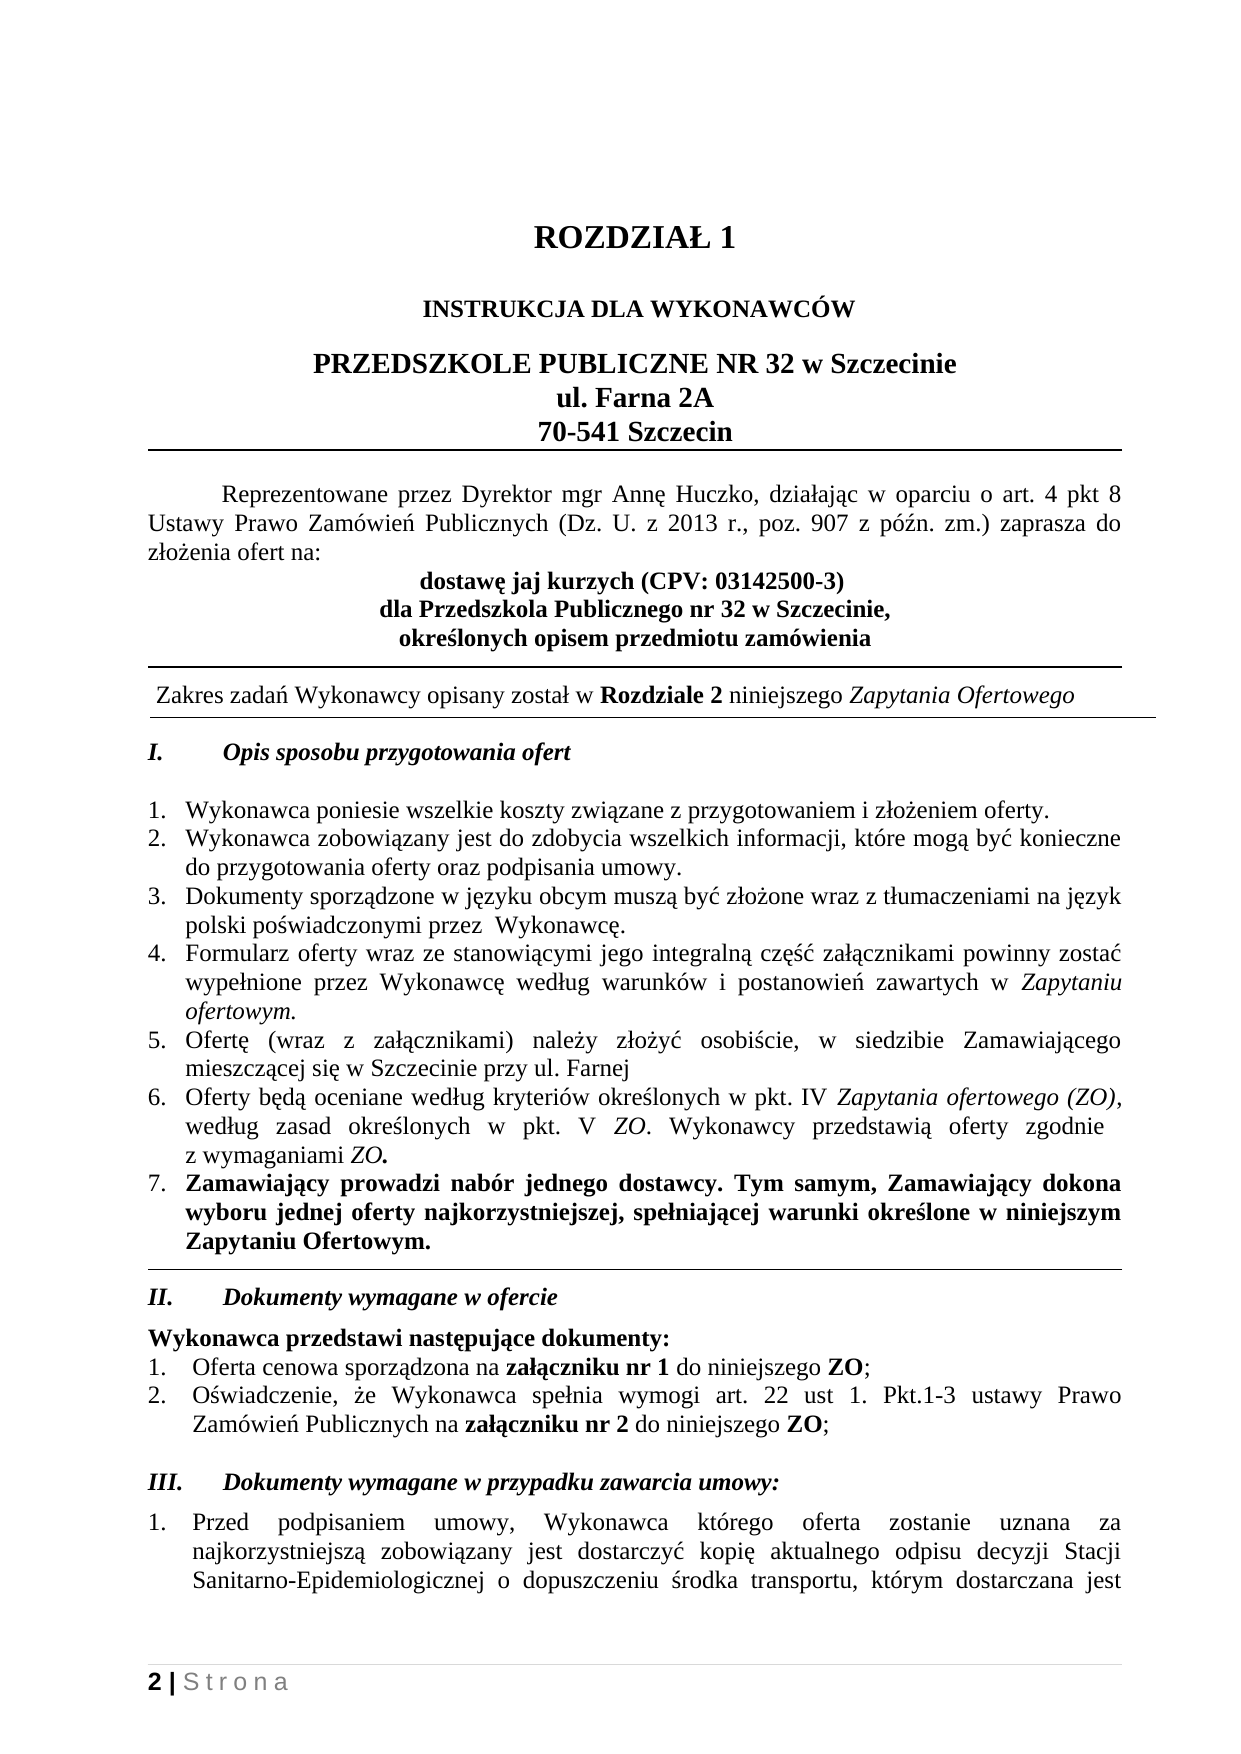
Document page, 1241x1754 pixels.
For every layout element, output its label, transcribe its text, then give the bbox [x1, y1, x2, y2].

text Wykonawca przedstawi następujące dokumenty: [148, 1323, 1122, 1352]
text Reprezentowane przez Dyrektor mgr Annę Huczko, działając w oparciu o art. 4 pkt 8 Ustawy Prawo Zamówień Publicznych (Dz. U. z 2013 r., poz. 907 z późn. zm.) zaprasza do złożenia ofert na: [148, 479, 1122, 566]
list Oferty będą oceniane według kryteriów określonych w pkt. IV Zapytania ofertowego (ZO), według zasad określonych w pkt. V ZO. Wykonawcy przedstawią oferty zgodnie z wymaganiami ZO. [148, 1082, 1122, 1168]
list Wykonawca zobowiązany jest do zdobycia wszelkich informacji, które mogą być konieczne do przygotowania oferty oraz podpisania umowy. [148, 823, 1122, 881]
list Ofertę (wraz z załącznikami) należy złożyć osobiście, w siedzibie Zamawiającego mieszczącej się w Szczecinie przy ul. Farnej [148, 1025, 1122, 1082]
text Zakres zadań Wykonawcy opisany został w Rozdziale 2 niniejszego Zapytania Ofertowego [156, 680, 1122, 708]
text INSTRUKCJA DLA WYKONAWCÓW [156, 294, 1122, 322]
list Dokumenty sporządzone w języku obcym muszą być złożone wraz z tłumaczeniami na język polski poświadczonymi przez Wykonawcę. [148, 881, 1122, 938]
list Oferta cenowa sporządzona na załączniku nr 1 do niniejszego ZO; [148, 1352, 1122, 1381]
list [148, 1507, 1122, 1594]
list Wykonawca poniesie wszelkie koszty związane z przygotowaniem i złożeniem oferty. [148, 795, 1122, 823]
list Dokumenty wymagane w przypadku zawarcia umowy: [148, 1467, 1122, 1496]
text ul. Farna 2A [148, 380, 1122, 414]
list Oświadczenie, że Wykonawca spełnia wymogi art. 22 ust 1. Pkt.1-3 ustawy Prawo Zamówień Publicznych na załączniku nr 2 do niniejszego ZO; [148, 1381, 1122, 1438]
text dostawę jaj kurzych (CPV: 03142500-3) dla Przedszkola Publicznego nr 32 w Szczecinie, określonych opisem przedmiotu zamówienia [148, 566, 1122, 652]
list Dokumenty wymagane w ofercie [148, 1282, 1122, 1311]
list Opis sposobu przygotowania ofert [148, 737, 1122, 766]
list Formularz oferty wraz ze stanowiącymi jego integralną część załącznikami powinny zostać wypełnione przez Wykonawcę według warunków i postanowień zawartych w Zapytaniu ofertowym. [148, 938, 1122, 1025]
text 70-541 Szczecin [148, 414, 1122, 449]
text PRZEDSZKOLE PUBLICZNE NR 32 w Szczecinie [148, 347, 1122, 380]
list Zamawiający prowadzi nabór jednego dostawcy. Tym samym, Zamawiający dokona wyboru jednej oferty najkorzystniejszej, spełniającej warunki określone w niniejszym Zapytaniu Ofertowym. [148, 1168, 1122, 1255]
text ROZDZIAŁ 1 [148, 217, 1122, 255]
